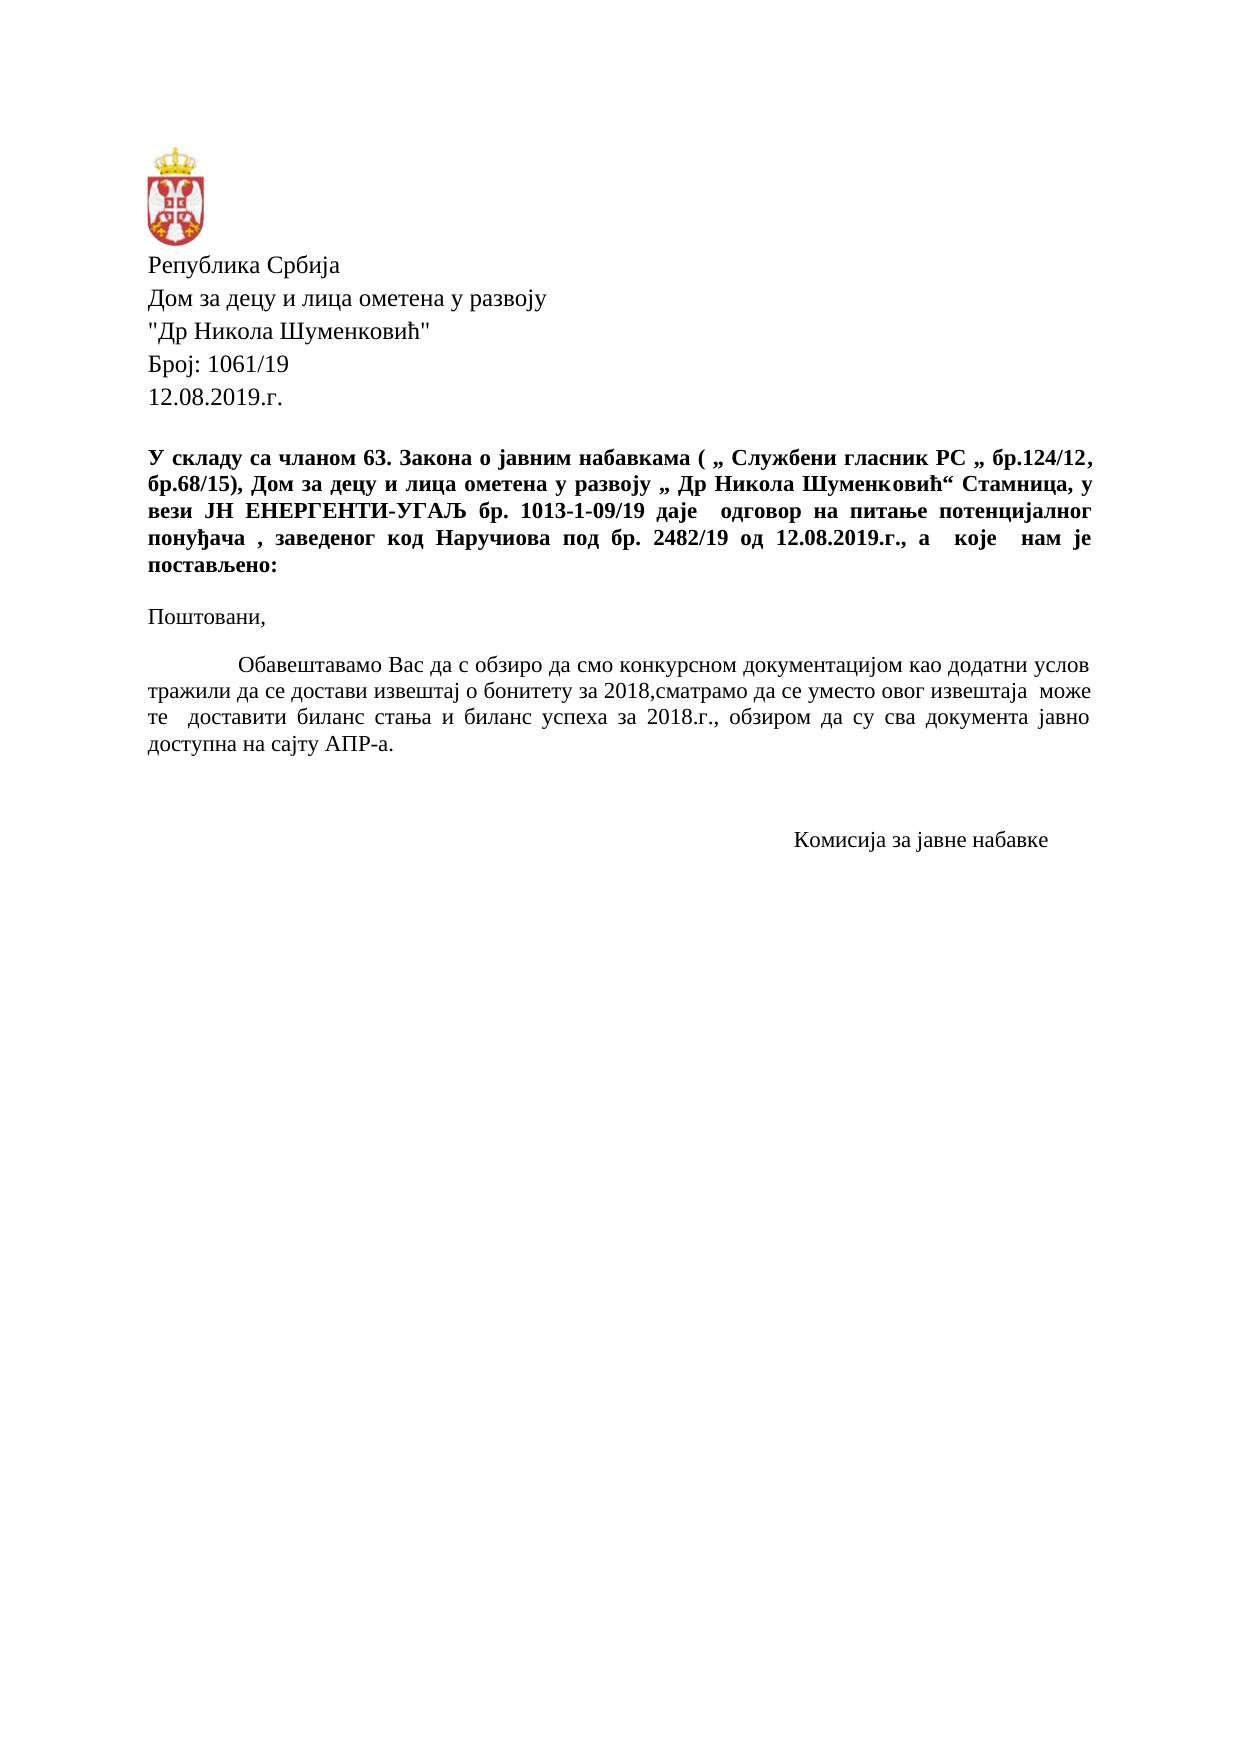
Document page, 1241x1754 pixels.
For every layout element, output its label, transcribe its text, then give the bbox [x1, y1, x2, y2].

picture [147, 147, 204, 246]
text Дом за децу и лица ометена у развоју [148, 283, 1093, 312]
text Република Србија [148, 250, 1093, 278]
text У складу са чланом 63. Закона о јавним набавкама ( „ Службени гласник РС „ бр.124/12, бр.68/15), Дом за децу и лица ометена у развоју „ Др Никола Шуменковић“ Стамница, у вези ЈН ЕНЕРГЕНТИ-УГАЉ бр. 1013-1-09/19 даје одговор на питање потенцијалног понуђача , заведеног код Наручиова под бр. 2482/19 од 12.08.2019.г., а које нам је постављено: [148, 444, 1093, 577]
text "Др Никола Шуменковић" [148, 316, 1093, 344]
text Поштовани, [148, 603, 1093, 630]
text Обавештавамо Вас да с обзиро да смо конкурсном документацијом као додатни услов тражили да се достави извештај о бонитету за 2018,сматрамо да се уместо овог извештаја може те доставити биланс стања и биланс успеха за 2018.г., обзиром да су сва документа јавно доступна на сајту АПР-а. [148, 651, 1093, 756]
text Комисија за јавне набавке [148, 826, 1093, 852]
text 12.08.2019.г. [148, 382, 1093, 411]
text Број: 1061/19 [148, 349, 1093, 378]
